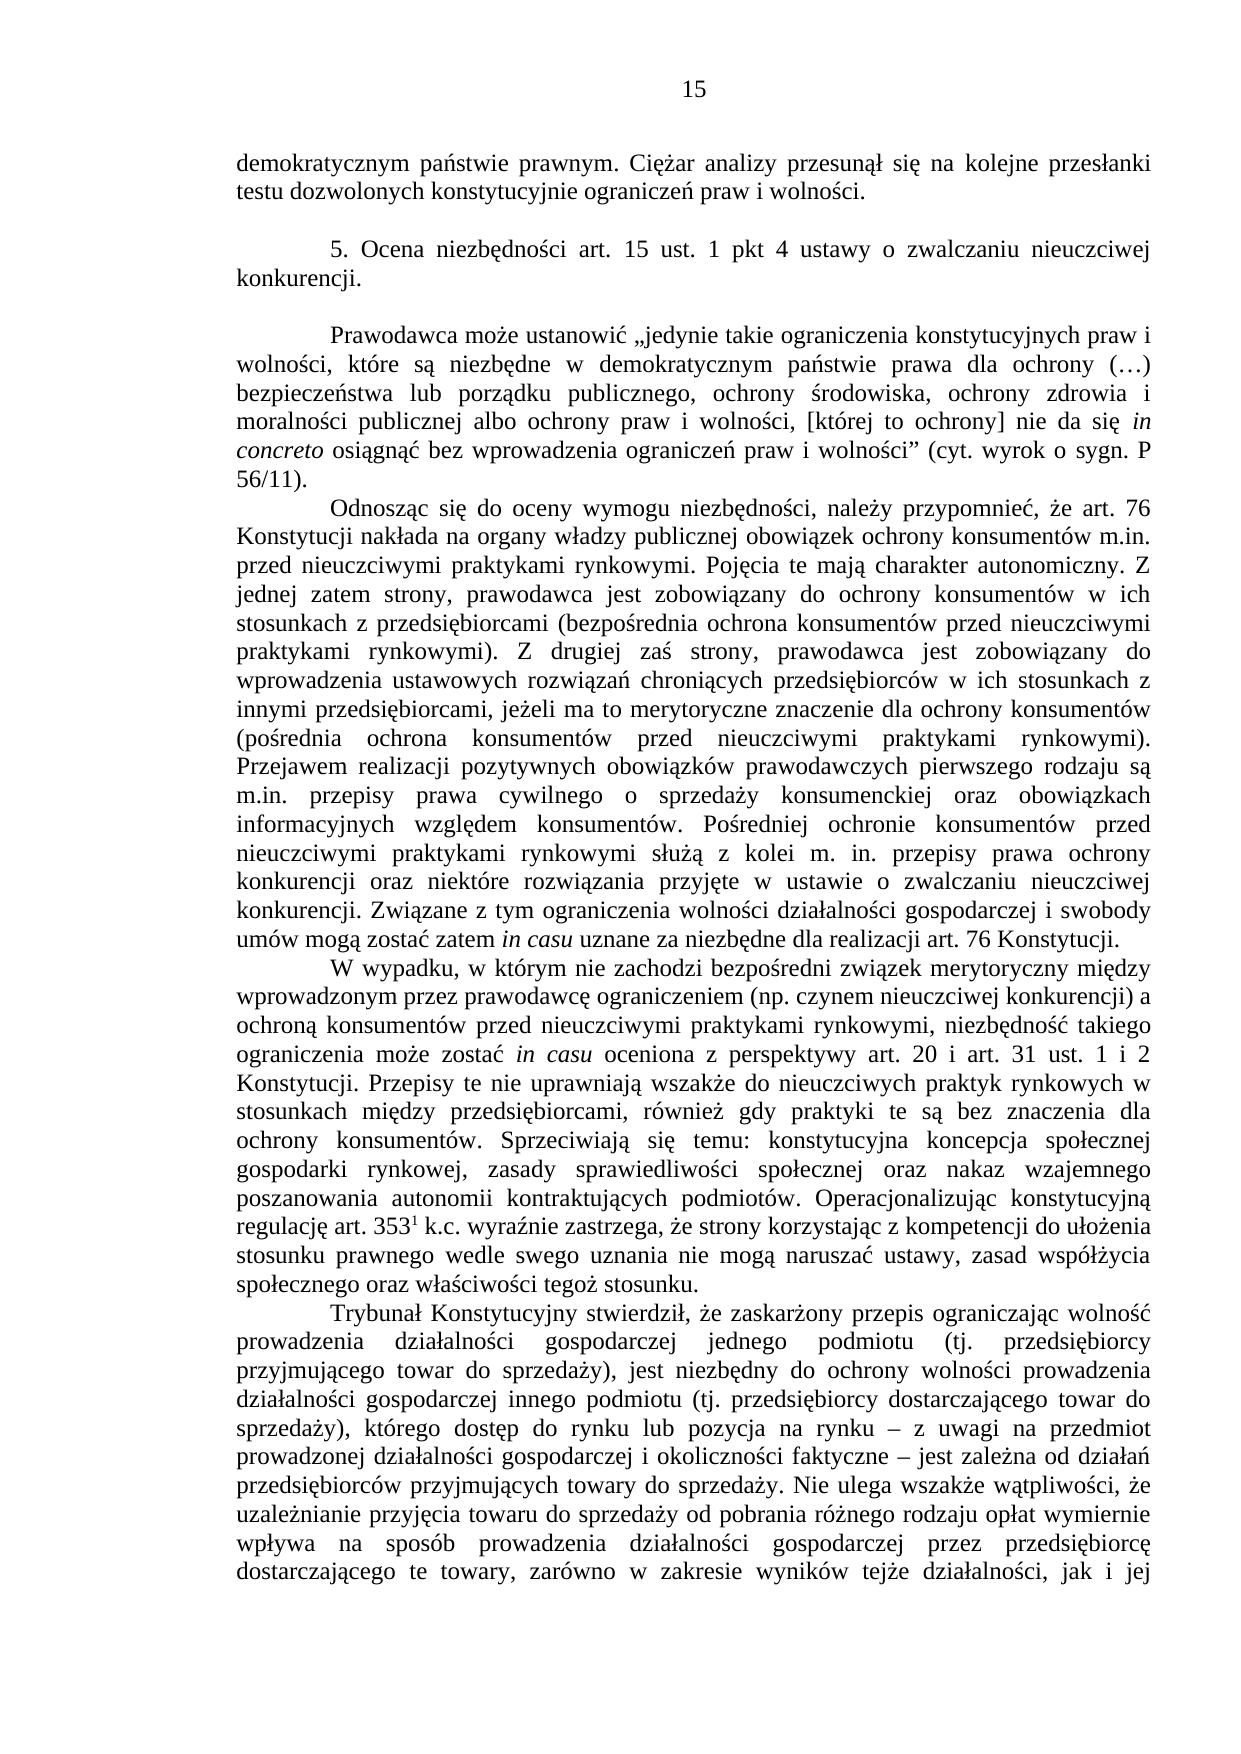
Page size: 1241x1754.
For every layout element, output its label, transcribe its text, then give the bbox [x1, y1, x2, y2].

text 5. Ocena niezbędności art. 15 ust. 1 pkt 4 ustawy o zwalczaniu nieuczciwej konkurencji. [236, 234, 1152, 291]
text W wypadku, w którym nie zachodzi bezpośredni związek merytoryczny między wprowadzonym przez prawodawcę ograniczeniem (np. czynem nieuczciwej konkurencji) a ochroną konsumentów przed nieuczciwymi praktykami rynkowymi, niezbędność takiego ograniczenia może zostać in casu oceniona z perspektywy art. 20 i art. 31 ust. 1 i 2 Konstytucji. Przepisy te nie uprawniają wszakże do nieuczciwych praktyk rynkowych w stosunkach między przedsiębiorcami, również gdy praktyki te są bez znaczenia dla ochrony konsumentów. Sprzeciwiają się temu: konstytucyjna koncepcja społecznej gospodarki rynkowej, zasady sprawiedliwości społecznej oraz nakaz wzajemnego poszanowania autonomii kontraktujących podmiotów. Operacjonalizując konstytucyjną regulację art. 3531 k.c. wyraźnie zastrzega, że strony korzystając z kompetencji do ułożenia stosunku prawnego wedle swego uznania nie mogą naruszać ustawy, zasad współżycia społecznego oraz właściwości tegoż stosunku. [236, 953, 1152, 1298]
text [236, 148, 1152, 205]
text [236, 1298, 1152, 1585]
text Prawodawca może ustanowić „jedynie takie ograniczenia konstytucyjnych praw i wolności, które są niezbędne w demokratycznym państwie prawa dla ochrony (…) bezpieczeństwa lub porządku publicznego, ochrony środowiska, ochrony zdrowia i moralności publicznej albo ochrony praw i wolności, [której to ochrony] nie da się in concreto osiągnąć bez wprowadzenia ograniczeń praw i wolności” (cyt. wyrok o sygn. P 56/11). [236, 320, 1152, 493]
text Odnosząc się do oceny wymogu niezbędności, należy przypomnieć, że art. 76 Konstytucji nakłada na organy władzy publicznej obowiązek ochrony konsumentów m.in. przed nieuczciwymi praktykami rynkowymi. Pojęcia te mają charakter autonomiczny. Z jednej zatem strony, prawodawca jest zobowiązany do ochrony konsumentów w ich stosunkach z przedsiębiorcami (bezpośrednia ochrona konsumentów przed nieuczciwymi praktykami rynkowymi). Z drugiej zaś strony, prawodawca jest zobowiązany do wprowadzenia ustawowych rozwiązań chroniących przedsiębiorców w ich stosunkach z innymi przedsiębiorcami, jeżeli ma to merytoryczne znaczenie dla ochrony konsumentów (pośrednia ochrona konsumentów przed nieuczciwymi praktykami rynkowymi). Przejawem realizacji pozytywnych obowiązków prawodawczych pierwszego rodzaju są m.in. przepisy prawa cywilnego o sprzedaży konsumenckiej oraz obowiązkach informacyjnych względem konsumentów. Pośredniej ochronie konsumentów przed nieuczciwymi praktykami rynkowymi służą z kolei m. in. przepisy prawa ochrony konkurencji oraz niektóre rozwiązania przyjęte w ustawie o zwalczaniu nieuczciwej konkurencji. Związane z tym ograniczenia wolności działalności gospodarczej i swobody umów mogą zostać zatem in casu uznane za niezbędne dla realizacji art. 76 Konstytucji. [236, 493, 1152, 953]
